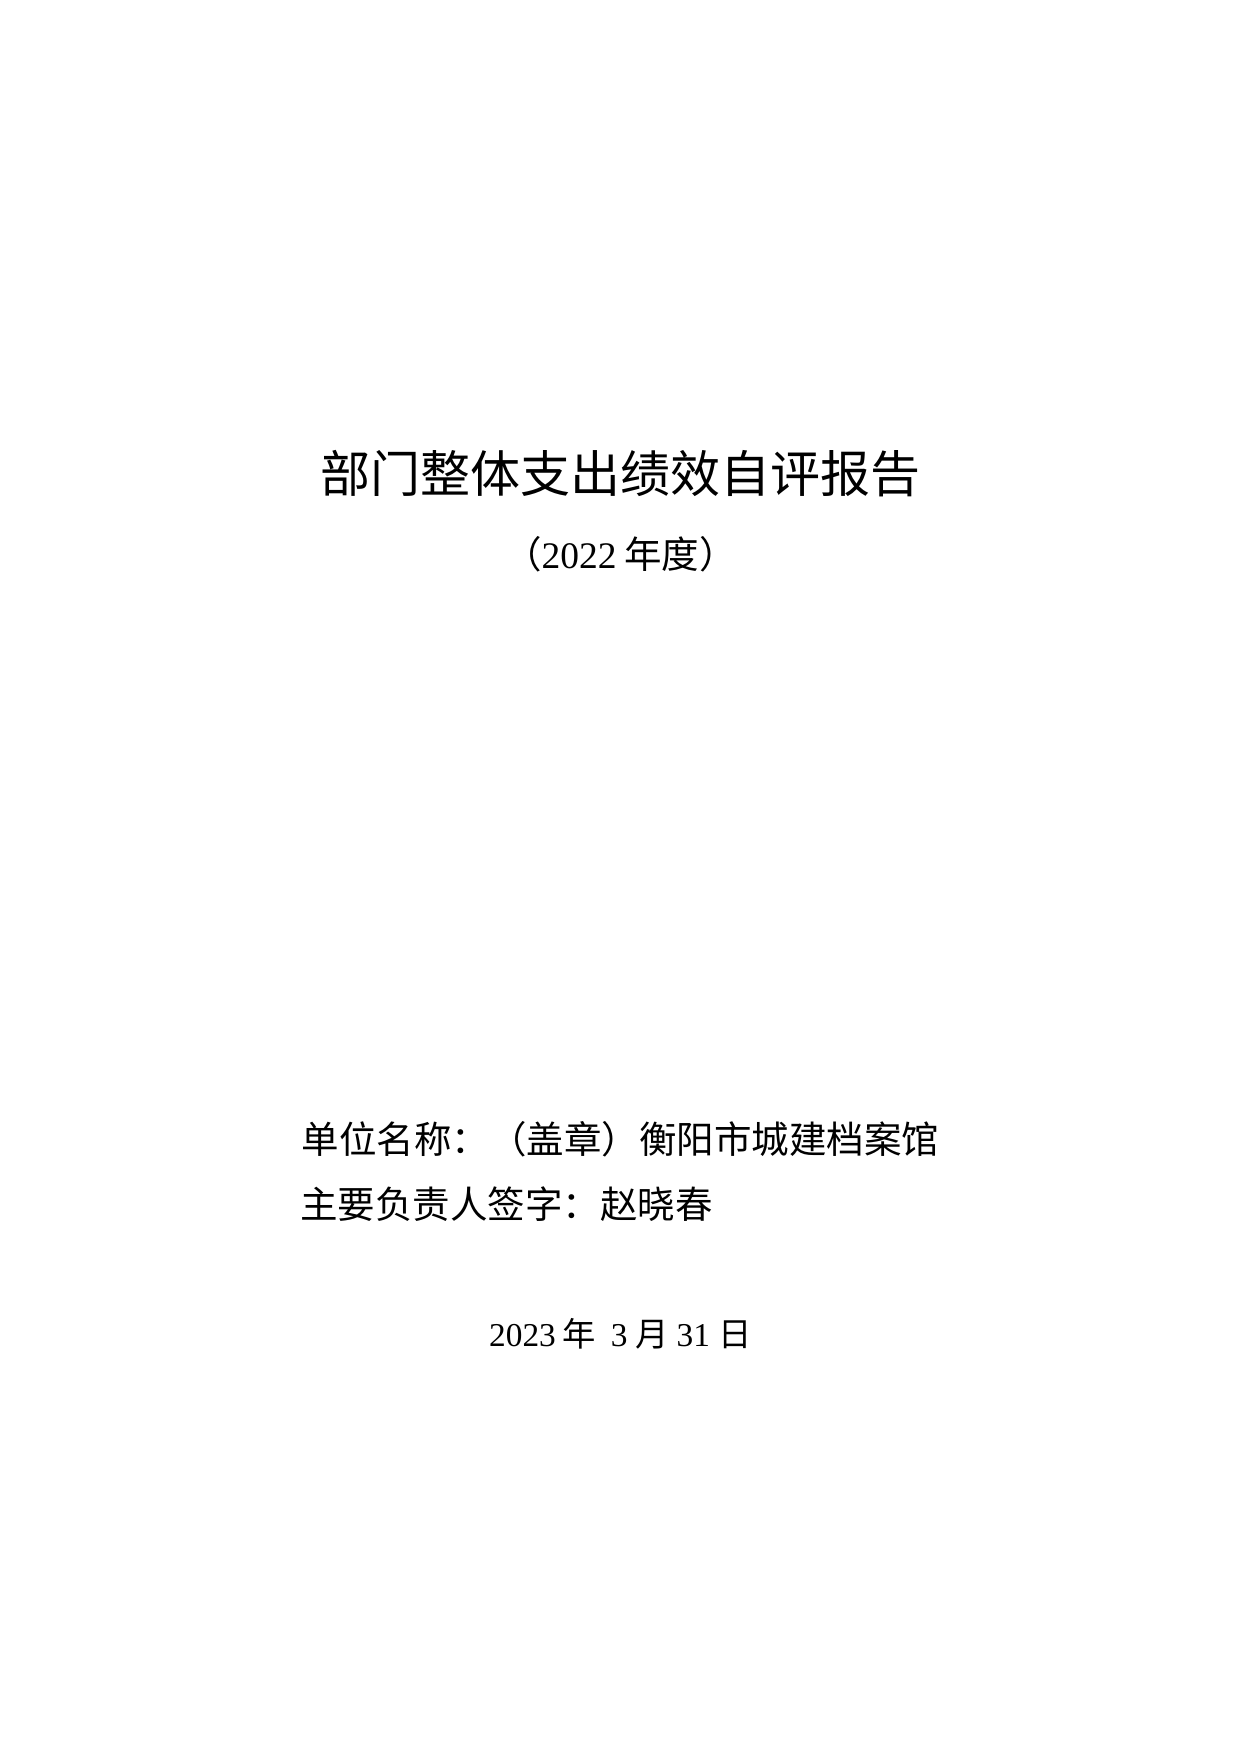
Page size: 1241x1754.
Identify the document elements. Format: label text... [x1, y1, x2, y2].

text （2022年度） [187, 519, 1053, 584]
text 单位名称：（盖章）衡阳市城建档案馆 [187, 1104, 1053, 1169]
text 主要负责人签字：赵晓春 [187, 1169, 1053, 1234]
text 部门整体支出绩效自评报告 [187, 422, 1053, 519]
text 2023年 3 月 31 日 [187, 1299, 1053, 1364]
